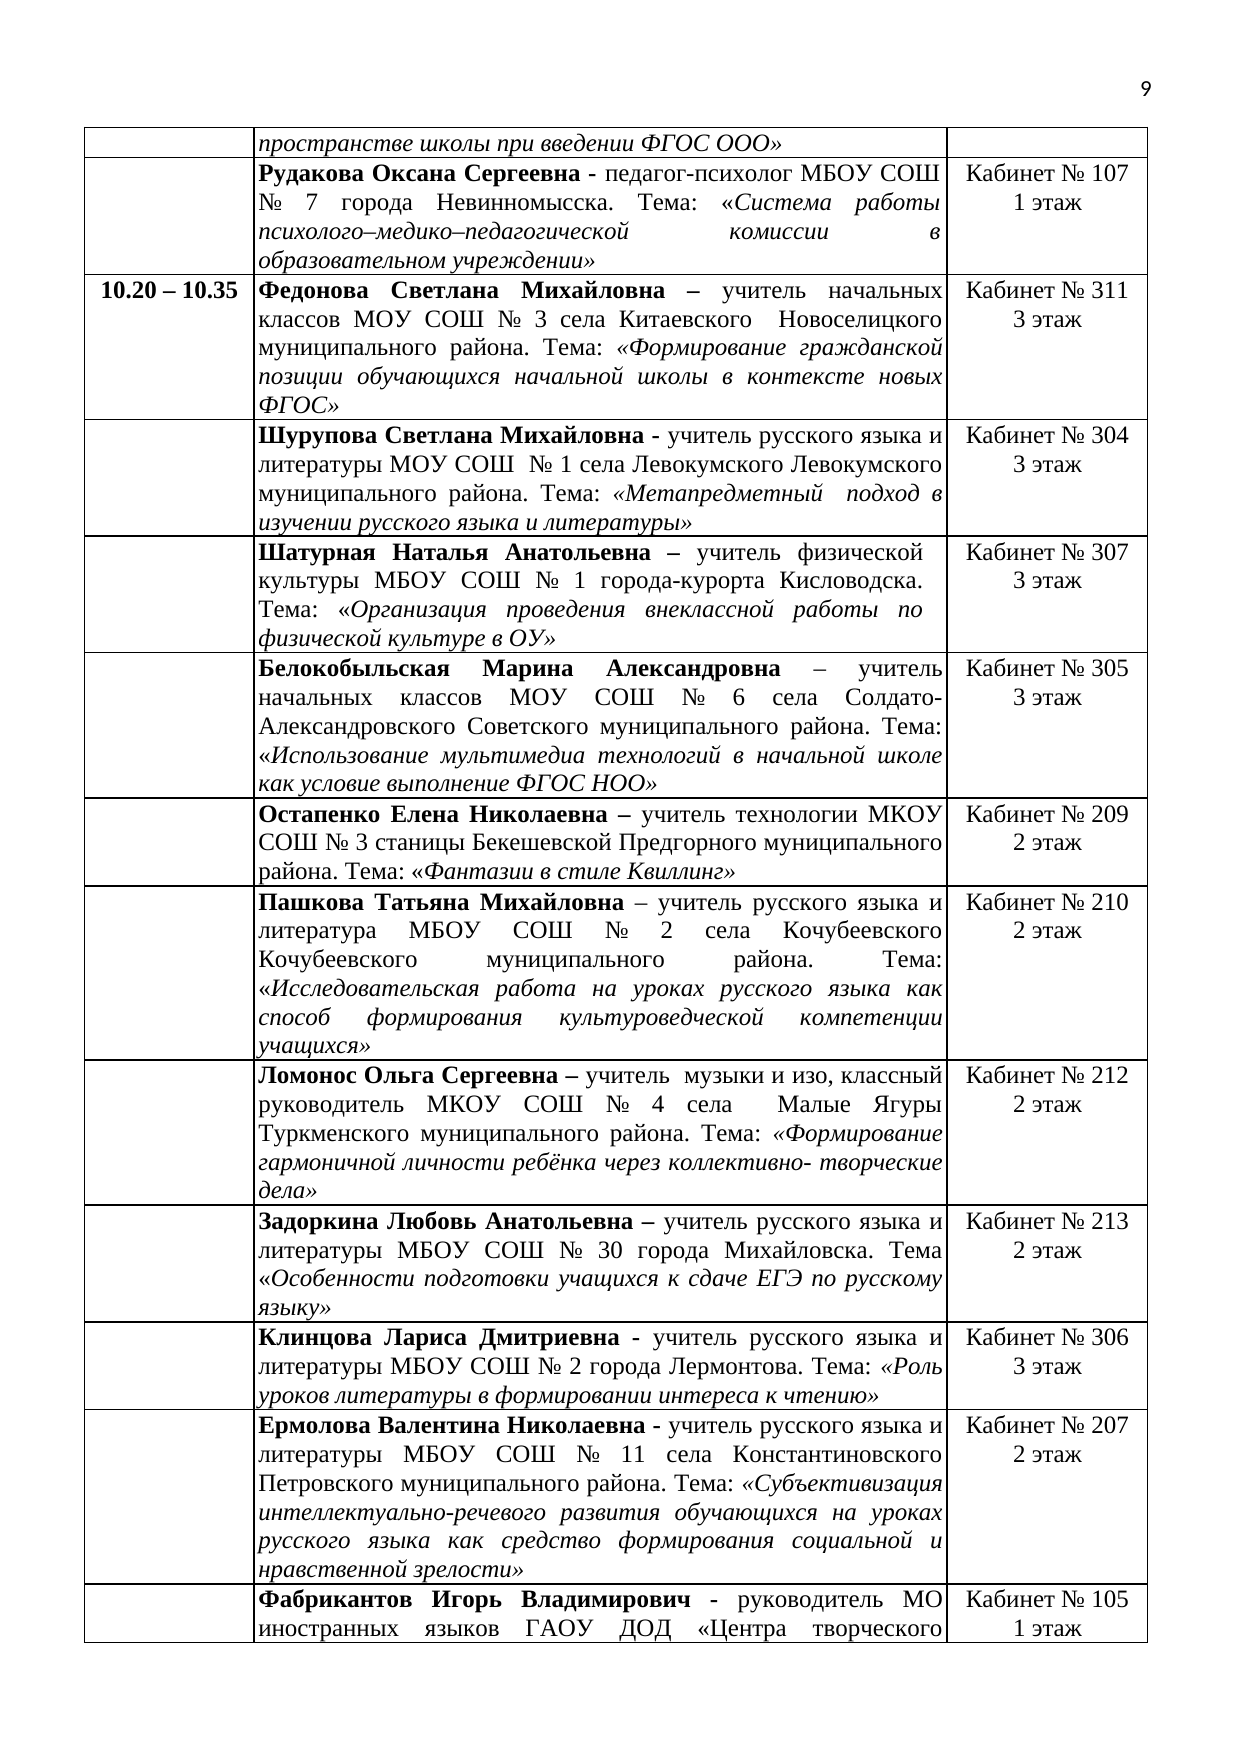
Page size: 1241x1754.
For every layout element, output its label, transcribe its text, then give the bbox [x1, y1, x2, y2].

table_cell [85, 799, 253, 885]
table_cell Рудакова Оксана Сергеевна - педагог-психолог МБОУ СОШ № 7 города Невинномысска. Тема: «Система работы психолого–медико–педагогической комиссии в образовательном учреждении» [255, 158, 946, 273]
table_cell [85, 1206, 253, 1321]
table_cell [85, 653, 253, 797]
table_cell [85, 420, 253, 535]
table_cell [85, 158, 253, 273]
table_cell [85, 537, 253, 652]
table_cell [948, 1585, 1147, 1642]
table_cell Задоркина Любовь Анатольевна – учитель русского языка и литературы МБОУ СОШ № 30 города Михайловска. Тема «Особенности подготовки учащихся к сдаче ЕГЭ по русскому языку» [255, 1206, 946, 1321]
table_cell Остапенко Елена Николаевна – учитель технологии МКОУ СОШ № 3 станицы Бекешевской Предгорного муниципального района. Тема: «Фантазии в стиле Квиллинг» [255, 799, 946, 885]
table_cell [255, 1585, 946, 1642]
table_cell Кабинет № 209 2 этаж [948, 799, 1147, 885]
table_cell Кабинет № 305 3 этаж [948, 653, 1147, 797]
table_cell [85, 1410, 253, 1583]
table_cell Федонова Светлана Михайловна – учитель начальных классов МОУ СОШ № 3 села Китаевского Новоселицкого муниципального района. Тема: «Формирование гражданской позиции обучающихся начальной школы в контексте новых ФГОС» [255, 275, 946, 419]
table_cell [255, 128, 946, 157]
table_cell [85, 1585, 253, 1642]
table_cell Пашкова Татьяна Михайловна – учитель русского языка и литература МБОУ СОШ № 2 села Кочубеевского Кочубеевского муниципального района. Тема: «Исследовательская работа на уроках русского языка как способ формирования культуроведческой компетенции учащихся» [255, 887, 946, 1059]
table_cell Кабинет № 306 3 этаж [948, 1323, 1147, 1409]
table_cell Кабинет № 213 2 этаж [948, 1206, 1147, 1321]
table_cell Ломонос Ольга Сергеевна – учитель музыки и изо, классный руководитель МКОУ СОШ № 4 села Малые Ягуры Туркменского муниципального района. Тема: «Формирование гармоничной личности ребёнка через коллективно- творческие дела» [255, 1061, 946, 1204]
table_cell Кабинет № 107 1 этаж [948, 158, 1147, 273]
table_cell [85, 1061, 253, 1204]
table_cell Белокобыльская Марина Александровна – учитель начальных классов МОУ СОШ № 6 села Солдато-Александровского Советского муниципального района. Тема: «Использование мультимедиа технологий в начальной школе как условие выполнение ФГОС НОО» [255, 653, 946, 797]
table_cell Кабинет № 207 2 этаж [948, 1410, 1147, 1583]
table_cell Кабинет № 307 3 этаж [948, 537, 1147, 652]
table_cell [85, 1323, 253, 1409]
table_cell Кабинет № 311 3 этаж [948, 275, 1147, 419]
table_cell [85, 128, 253, 157]
table_cell Шурупова Светлана Михайловна - учитель русского языка и литературы МОУ СОШ № 1 села Левокумского Левокумского муниципального района. Тема: «Метапредметный подход в изучении русского языка и литературы» [255, 420, 946, 535]
table_cell Кабинет № 304 3 этаж [948, 420, 1147, 535]
table_cell Кабинет № 212 2 этаж [948, 1061, 1147, 1204]
table_cell 10.20 – 10.35 [85, 275, 253, 419]
table_cell Кабинет № 210 2 этаж [948, 887, 1147, 1059]
table_cell [85, 887, 253, 1059]
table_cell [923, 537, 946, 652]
table_cell Ермолова Валентина Николаевна - учитель русского языка и литературы МБОУ СОШ № 11 села Константиновского Петровского муниципального района. Тема: «Субъективизация интеллектуально-речевого развития обучающихся на уроках русского языка как средство формирования социальной и нравственной зрелости» [255, 1410, 946, 1583]
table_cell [948, 128, 1147, 157]
table_cell Клинцова Лариса Дмитриевна - учитель русского языка и литературы МБОУ СОШ № 2 города Лермонтова. Тема: «Роль уроков литературы в формировании интереса к чтению» [255, 1323, 946, 1409]
